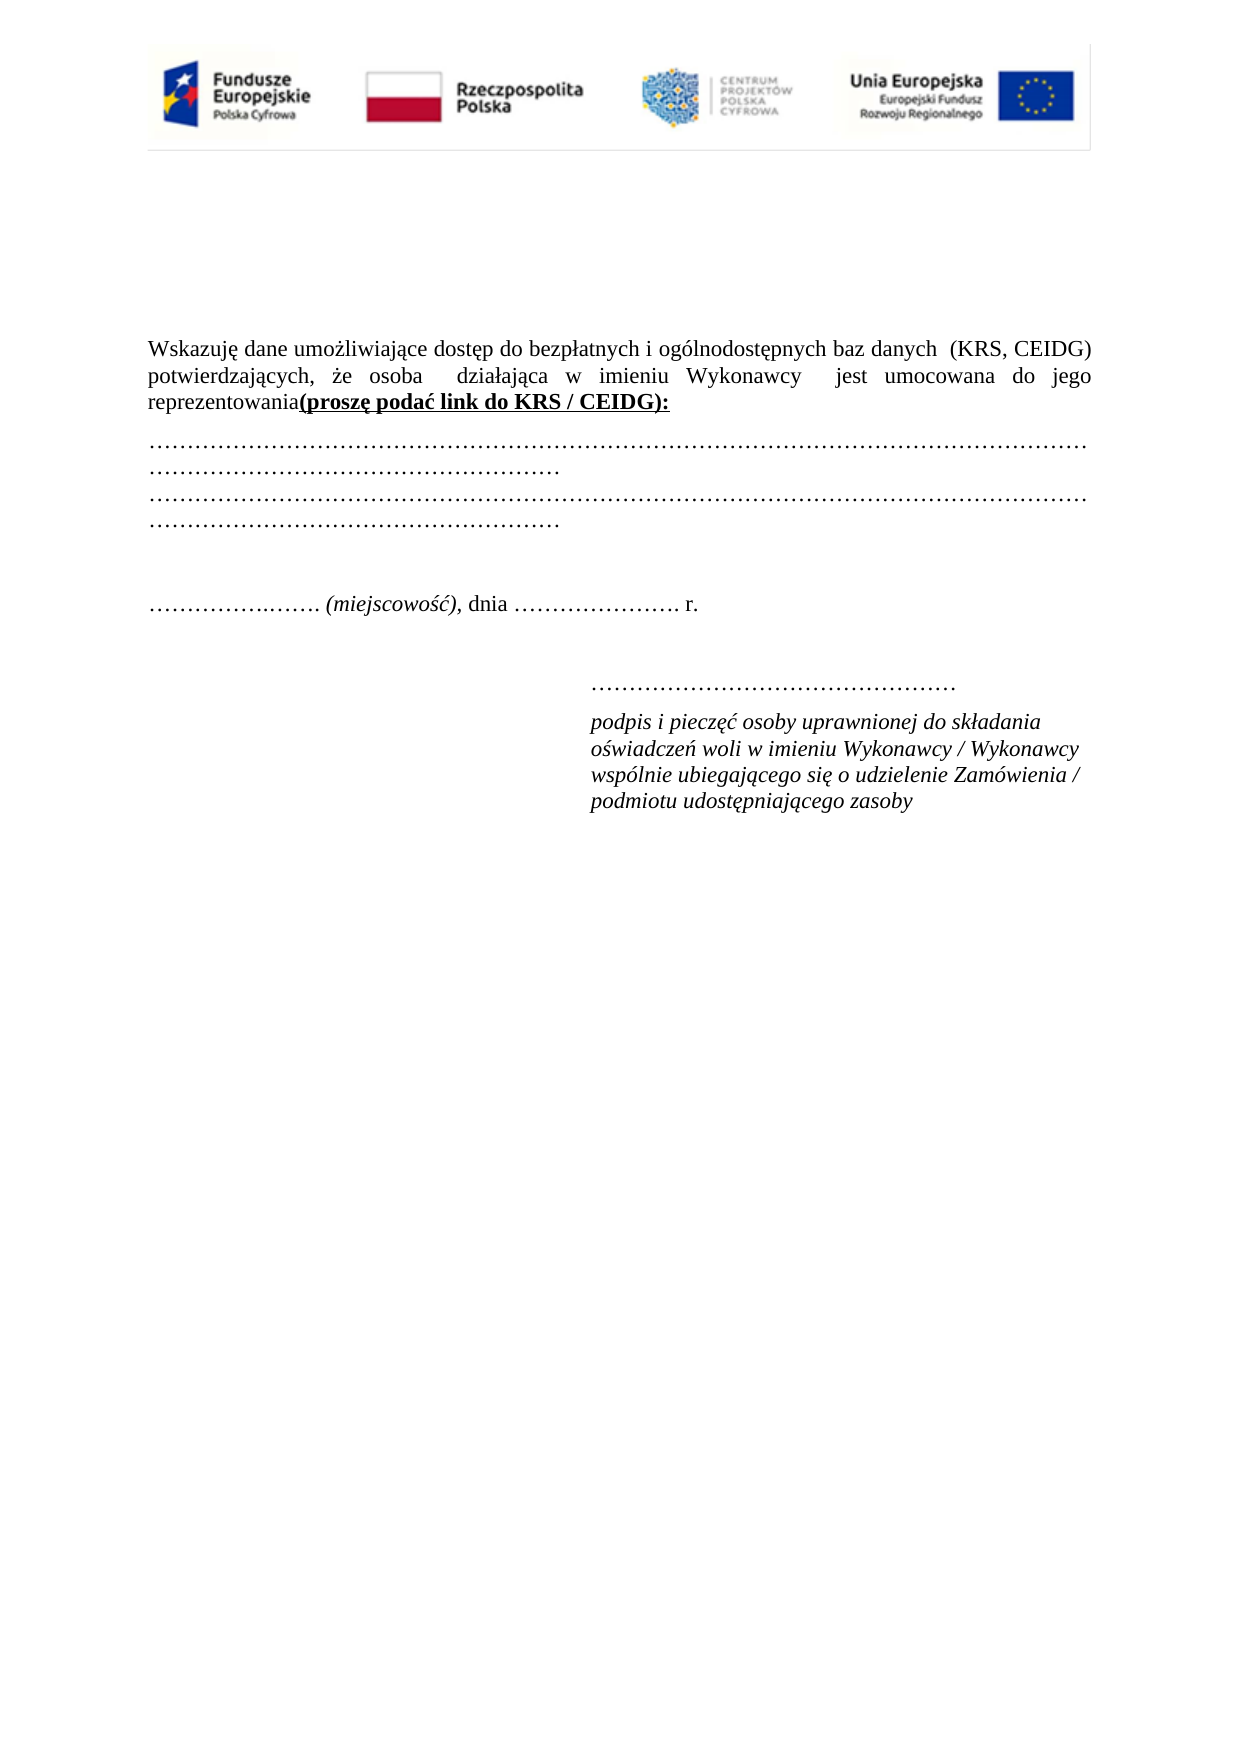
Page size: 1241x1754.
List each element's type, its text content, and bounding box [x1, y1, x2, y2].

picture [147, 44, 1092, 152]
text …………………………………………………………………………………………………………………………………………………………… [148, 427, 1093, 480]
text Wskazuję dane umożliwiające dostęp do bezpłatnych i ogólnodostępnych baz danych (KRS, CEIDG) potwierdzających, że osoba działająca w imieniu Wykonawcy jest umocowana do jego reprezentowania(proszę podać link do KRS / CEIDG): [148, 335, 1093, 414]
text …………………………………………………………………………………………………………………………………………………………… [148, 480, 1093, 533]
text …………….……. (miejscowość), dnia …………………. r. [148, 590, 1093, 616]
text ………………………………………… [516, 669, 1093, 696]
text podpis i pieczęć osoby uprawnionej do składania oświadczeń woli w imieniu Wykonawcy / Wykonawcy wspólnie ubiegającego się o udzielenie Zamówienia / podmiotu udostępniającego zasoby [591, 708, 1093, 814]
